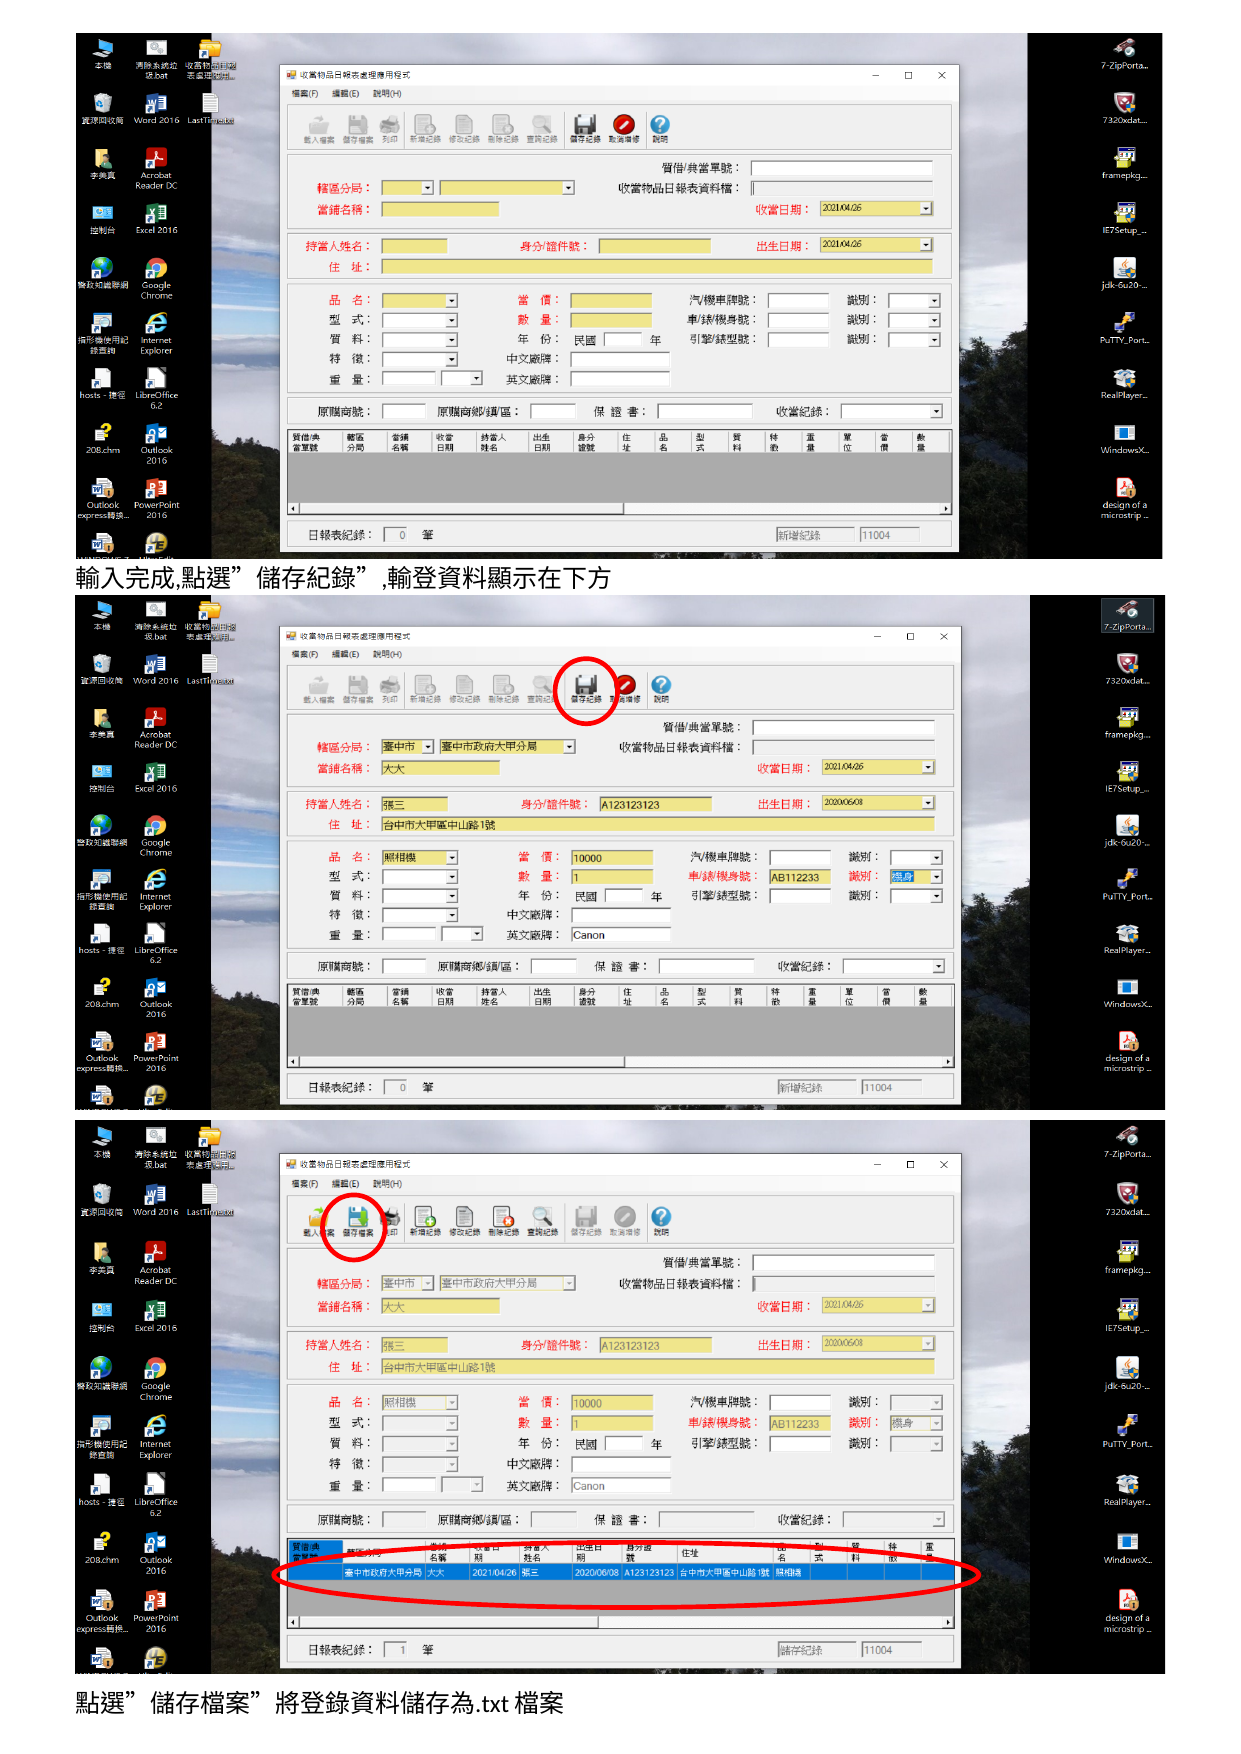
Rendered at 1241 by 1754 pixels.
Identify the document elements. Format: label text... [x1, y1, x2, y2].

picture [75, 1120, 1166, 1674]
text 輸入完成,點選”儲存紀錄”,輸登資料顯示在下方 [75, 558, 1165, 595]
picture [76, 33, 1163, 559]
picture [75, 595, 1166, 1110]
text 點選”儲存檔案”將登錄資料儲存為.txt檔案 [75, 1683, 1165, 1721]
